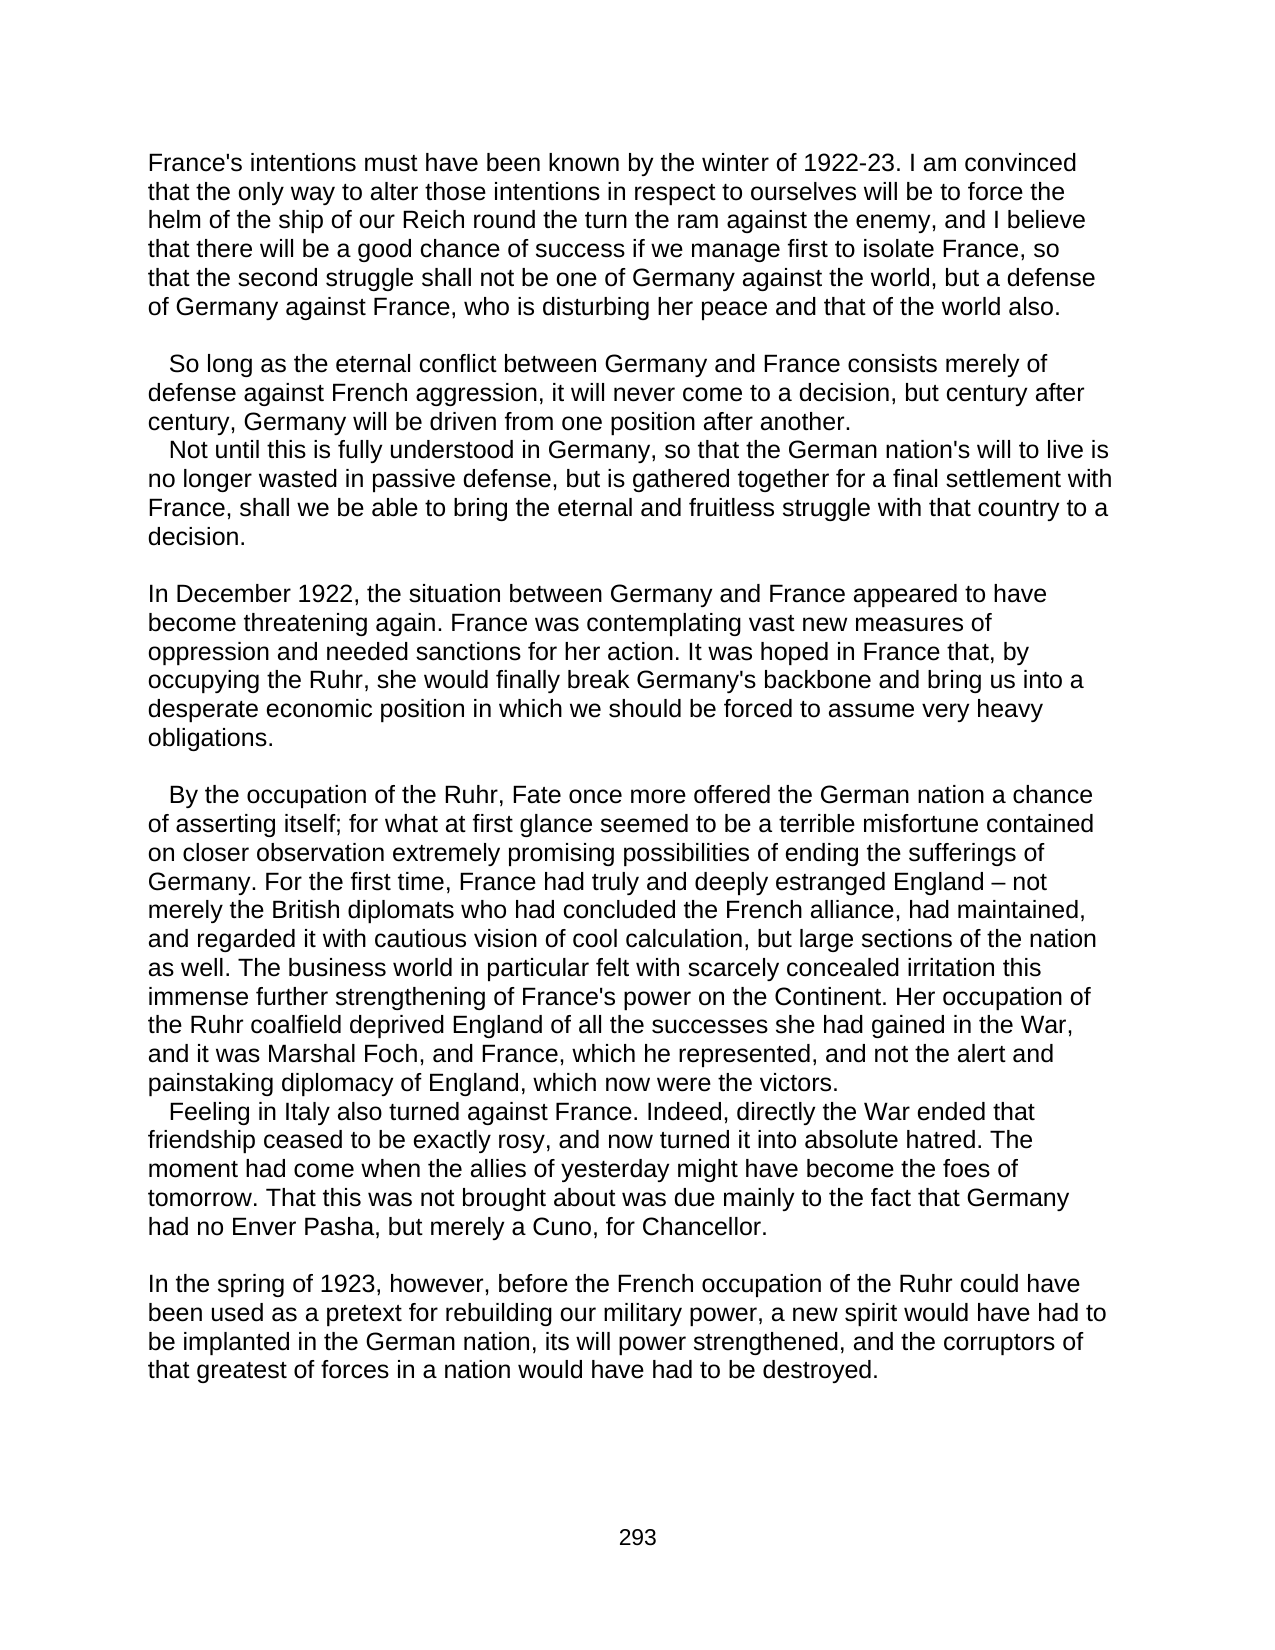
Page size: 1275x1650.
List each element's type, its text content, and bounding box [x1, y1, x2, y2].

text So long as the eternal conflict between Germany and France consists merely of defense against French aggression, it will never come to a decision, but century after century, Germany will be driven from one position after another. [148, 349, 1102, 435]
text Not until this is fully understood in Germany, so that the German nation's will to live is no longer wasted in passive defense, but is gathered together for a final settlement with France, shall we be able to bring the eternal and fruitless struggle with that country to a decision. [148, 435, 1127, 550]
text France's intentions must have been known by the winter of 1922-23. I am convinced that the only way to alter those intentions in respect to ourselves will be to force the helm of the ship of our Reich round the turn the ram against the enemy, and I believe that there will be a good chance of success if we manage first to isolate France, so that the second struggle shall not be one of Germany against the world, but a defense of Germany against France, who is disturbing her peace and that of the world also. [148, 148, 1100, 320]
text Feeling in Italy also turned against France. Indeed, directly the War ended that friendship ceased to be exactly rosy, and now turned it into absolute hatred. The moment had come when the allies of yesterday might have become the foes of tomorrow. That this was not brought about was due mainly to the fact that Germany had no Enver Pasha, but merely a Cuno, for Chancellor. [148, 1096, 1117, 1240]
text In December 1922, the situation between Germany and France appeared to have become threatening again. France was contemplating vast new measures of oppression and needed sanctions for her action. It was hoped in France that, by occupying the Ruhr, she would finally break Germany's backbone and bring us into a desperate economic position in which we should be forced to assume very heavy obligations. [148, 579, 1108, 751]
text In the spring of 1923, however, before the French occupation of the Ruhr could have been used as a pretext for rebuilding our military power, a new spirit would have had to be implanted in the German nation, its will power strengthened, and the corruptors of that greatest of forces in a nation would have had to be destroyed. [148, 1269, 1115, 1384]
text By the occupation of the Ruhr, Fate once more offered the German nation a chance of asserting itself; for what at first glance seemed to be a terrible misfortune contained on closer observation extremely promising possibilities of ending the sufferings of Germany. For the first time, France had truly and deeply estranged England – not merely the British diplomats who had concluded the French alliance, had maintained, and regarded it with cautious vision of cool calculation, but large sections of the nation as well. The business world in particular felt with scarcely concealed irritation this immense further strengthening of France's power on the Continent. Her occupation of the Ruhr coalfield deprived England of all the successes she had gained in the War, and it was Marshal Foch, and France, which he represented, and not the alert and painstaking diplomacy of England, which now were the victors. [148, 780, 1121, 1096]
